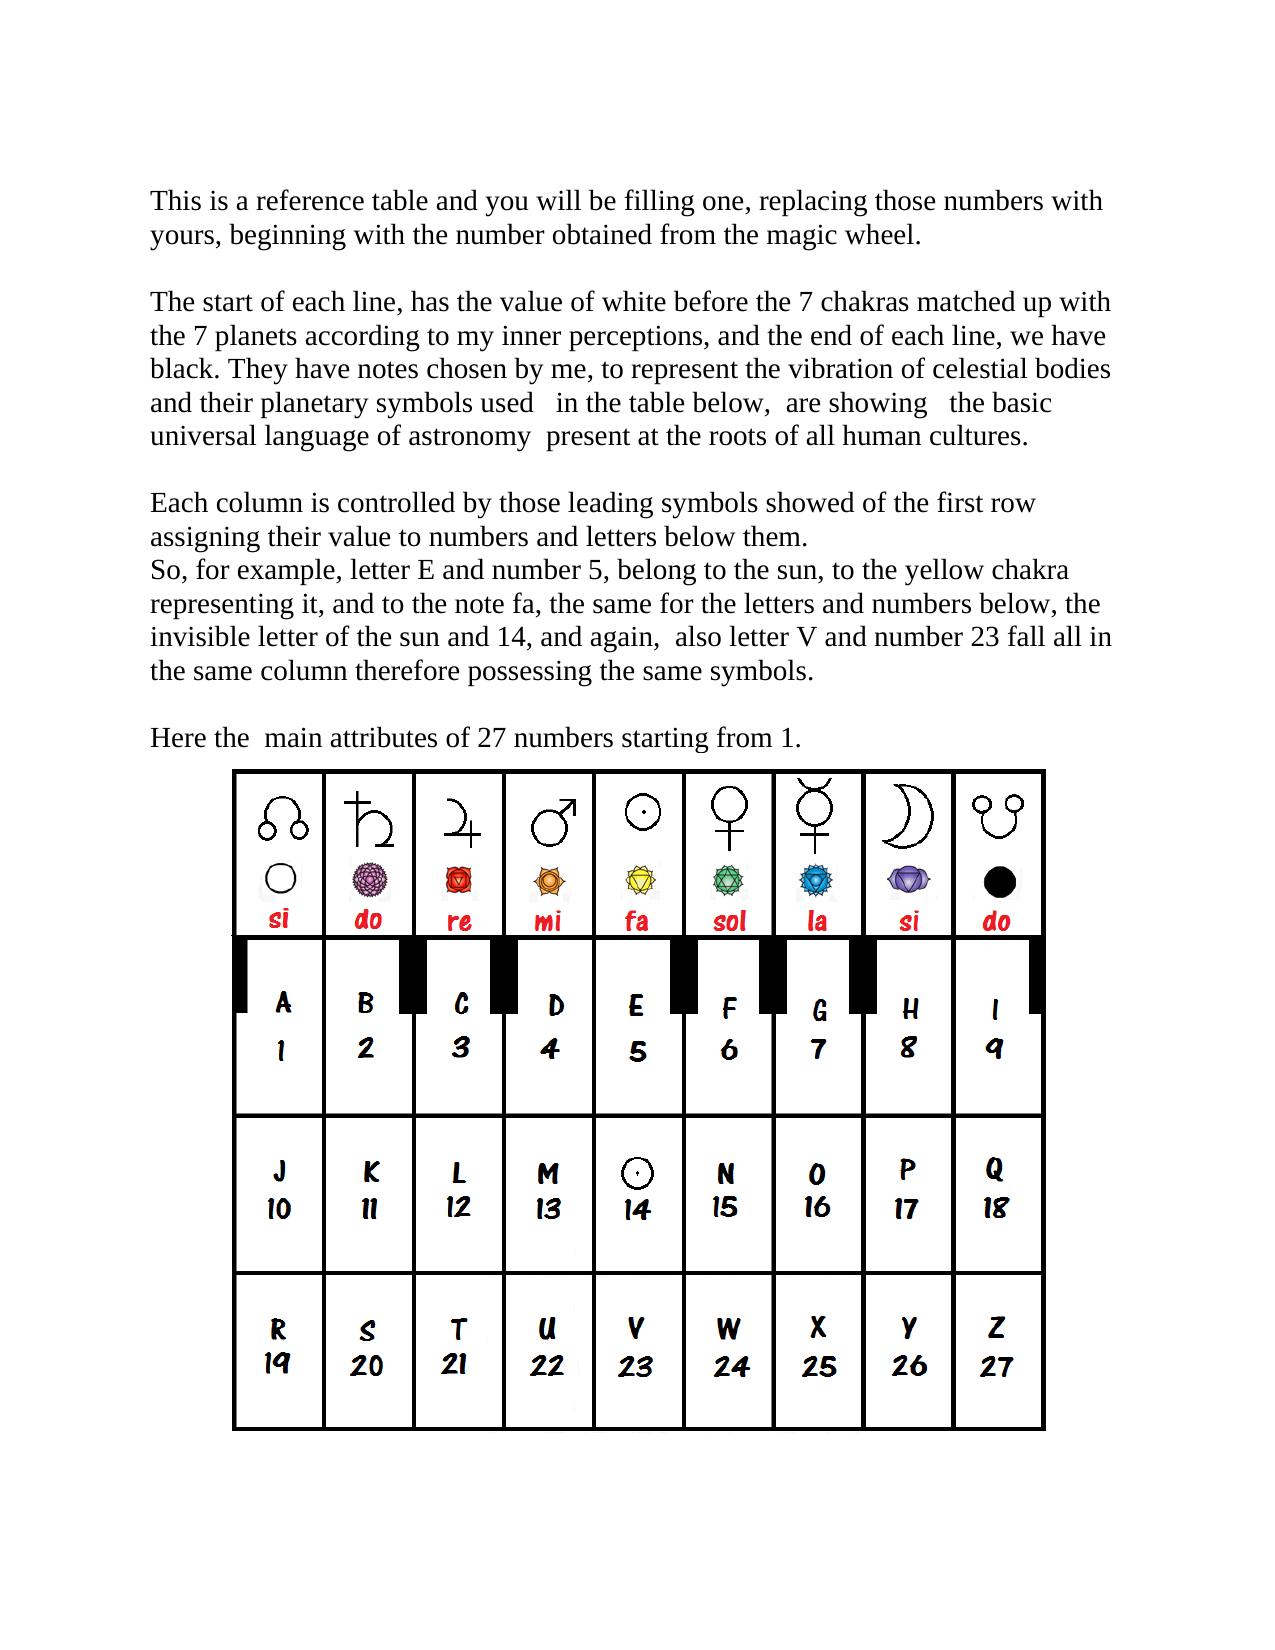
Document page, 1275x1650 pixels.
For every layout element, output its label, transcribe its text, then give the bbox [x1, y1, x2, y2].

picture [214, 753, 1061, 1452]
text Here the main attributes of 27 numbers starting from 1. [150, 720, 1125, 754]
text So, for example, letter E and number 5, belong to the sun, to the yellow chakra representing it, and to the note fa, the same for the letters and numbers below, the invisible letter of the sun and 14, and again, also letter V and number 23 fall all in the same column therefore possessing the same symbols. [150, 552, 1125, 687]
text This is a reference table and you will be filling one, replacing those numbers with yours, beginning with the number obtained from the magic wheel. [150, 183, 1125, 251]
text The start of each line, has the value of white before the 7 chakras matched up with the 7 planets according to my inner perceptions, and the end of each line, we have black. They have notes chosen by me, to represent the vibration of celestial bodies and their planetary symbols used in the table below, are showing the basic universal language of astronomy present at the roots of all human cultures. [150, 284, 1125, 452]
text Each column is controlled by those leading symbols showed of the first row assigning their value to numbers and letters below them. [150, 485, 1125, 552]
